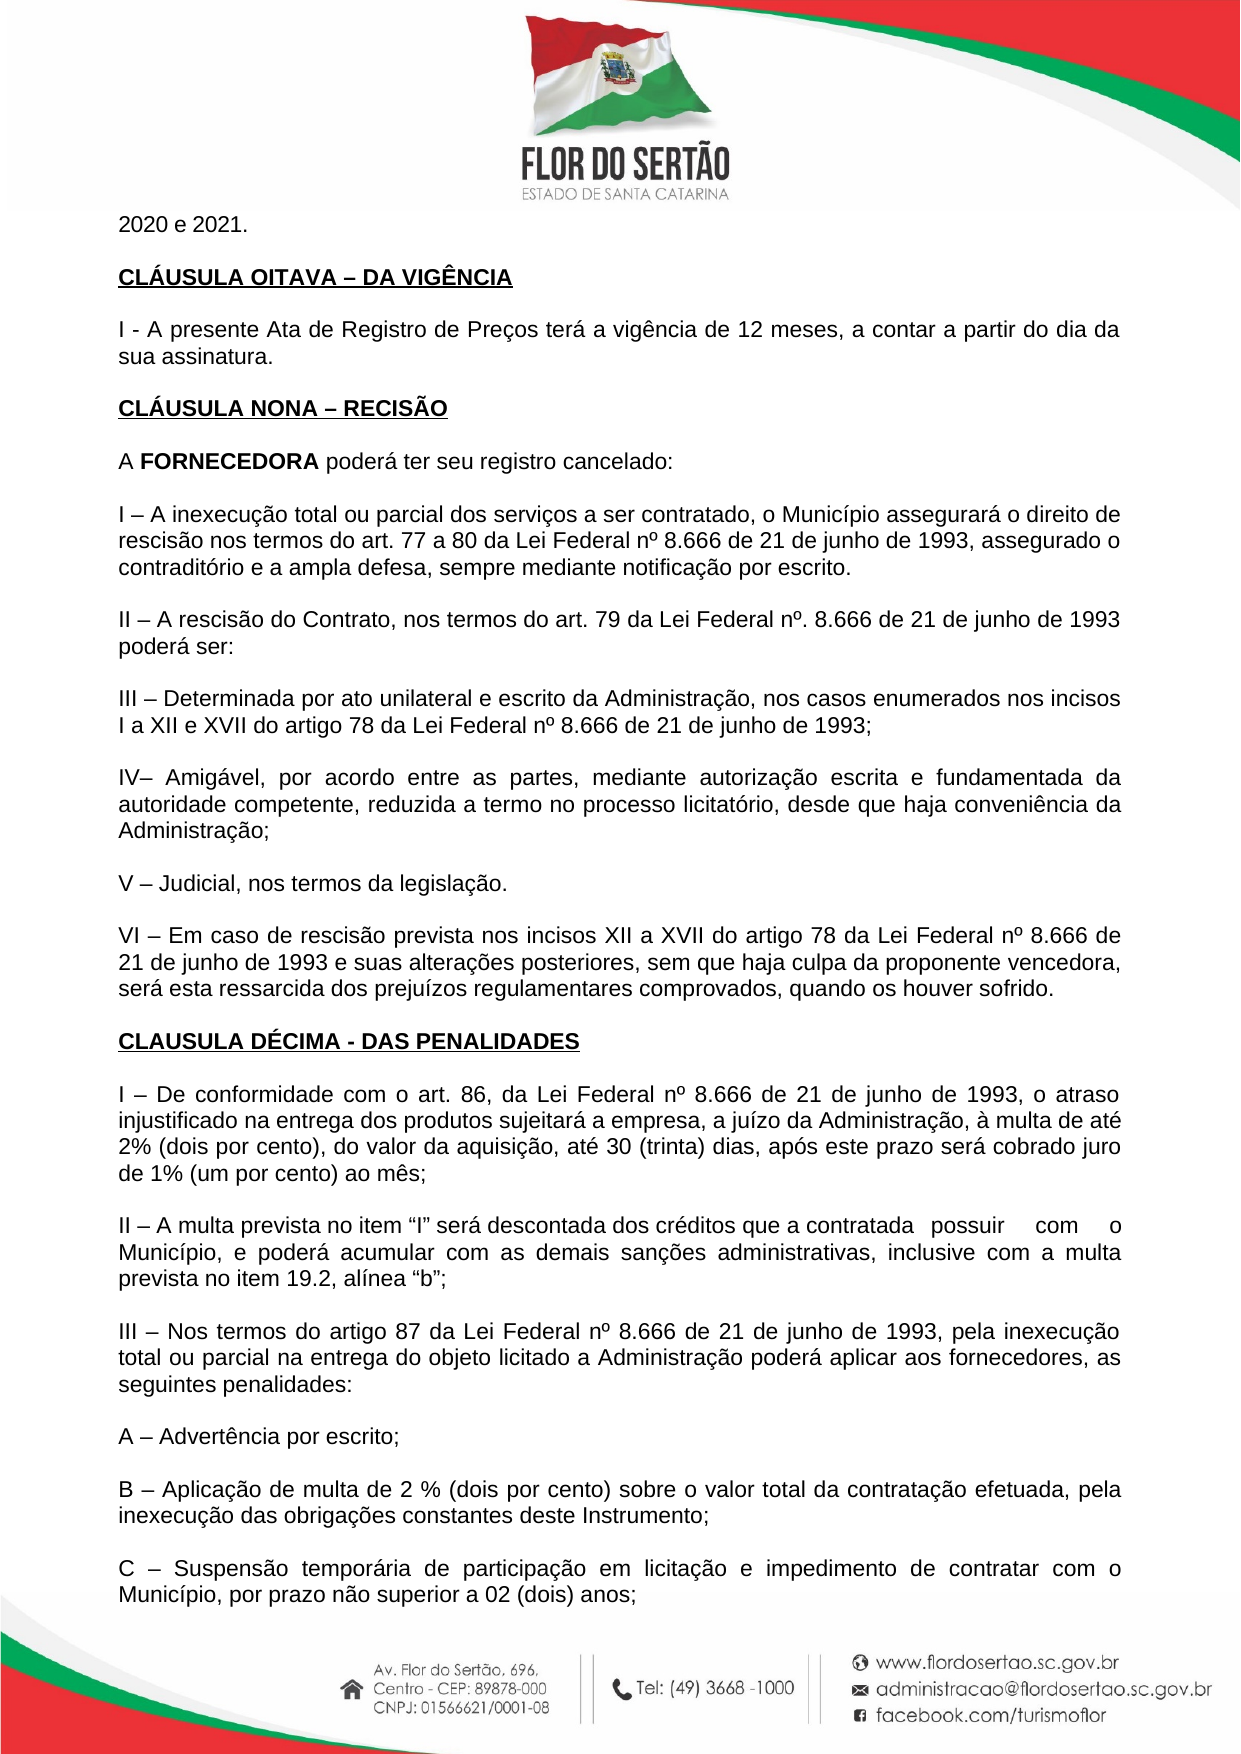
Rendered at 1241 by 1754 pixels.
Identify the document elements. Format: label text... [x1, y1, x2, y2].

picture [0, 1592, 1241, 1754]
text CLÁUSULA OITAVA – DA VIGÊNCIA [118, 264, 1122, 290]
text III – Nos termos do artigo 87 da Lei Federal nº 8.666 de 21 de junho de 1993, pela inexecução total ou parcial na entrega do objeto licitado a Administração poderá aplicar aos fornecedores, as seguintes penalidades: [118, 1318, 1122, 1397]
text IV– Amigável, por acordo entre as partes, mediante autorização escrita e fundamentada da autoridade competente, reduzida a termo no processo licitatório, desde que haja conveniência da Administração; [118, 764, 1122, 843]
text I – De conformidade com o art. 86, da Lei Federal nº 8.666 de 21 de junho de 1993, o atraso injustificado na entrega dos produtos sujeitará a empresa, a juízo da Administração, à multa de até 2% (dois por cento), do valor da aquisição, até 30 (trinta) dias, após este prazo será cobrado juro de 1% (um por cento) ao mês; [118, 1081, 1122, 1186]
text I – A inexecução total ou parcial dos serviços a ser contratado, o Município assegurará o direito de rescisão nos termos do art. 80 da Lei Federal nº 8.666 de 21 de junho de 1993, assegurado o contraditório e a ampla defesa, sempre mediante notificação por escrito. [118, 501, 1122, 580]
text A FORNECEDORA poderá ter seu registro cancelado: [118, 448, 1122, 474]
text II – A rescisão do Contrato, nos termos do art. 79 da Lei Federal nº. 8.666 de 21 de junho de 1993 poderá ser: [118, 606, 1122, 659]
text II – A multa prevista no item “I” será descontada dos créditos que a contratada possuir com o Município, e poderá acumular com as demais sanções administrativas, inclusive com a multa prevista no item 19.2, alínea “b”; [118, 1212, 1122, 1291]
text CLÁUSULA NONA – RECISÃO [118, 395, 1122, 422]
text V – Judicial, nos termos da legislação. [118, 870, 1122, 896]
text VI – Em caso de rescisão prevista nos incisos XII a XVII do artigo 78 da Lei Federal nº 8.666 de 21 de junho de 1993 e suas alterações posteriores, sem que haja culpa da proponente vencedora, será esta ressarcida dos prejuízos regulamentares comprovados, quando os houver sofrido. [118, 922, 1122, 1002]
text A – Advertência por escrito; [118, 1423, 1122, 1449]
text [118, 207, 1122, 237]
text CLAUSULA DÉCIMA - DAS PENALIDADES [118, 1028, 1122, 1054]
text C – Suspensão temporária de participação em licitação e impedimento de contratar com o Município, por prazo não superior a 02 (dois) anos; [118, 1555, 1122, 1608]
text III – Determinada por ato unilateral e escrito da Administração, nos casos enumerados nos incisos I a XII e XVII do artigo 78 da Lei Federal nº 8.666 de 21 de junho de 1993; [118, 685, 1122, 738]
picture [7, 0, 1240, 211]
text B – Aplicação de multa de 2 % (dois por cento) sobre o valor total da contratação efetuada, pela inexecução das obrigações constantes deste Instrumento; [118, 1476, 1122, 1529]
text I - A presente Ata de Registro de Preços terá a vigência de 12 meses, a contar a partir do dia da sua assinatura. [118, 316, 1122, 369]
